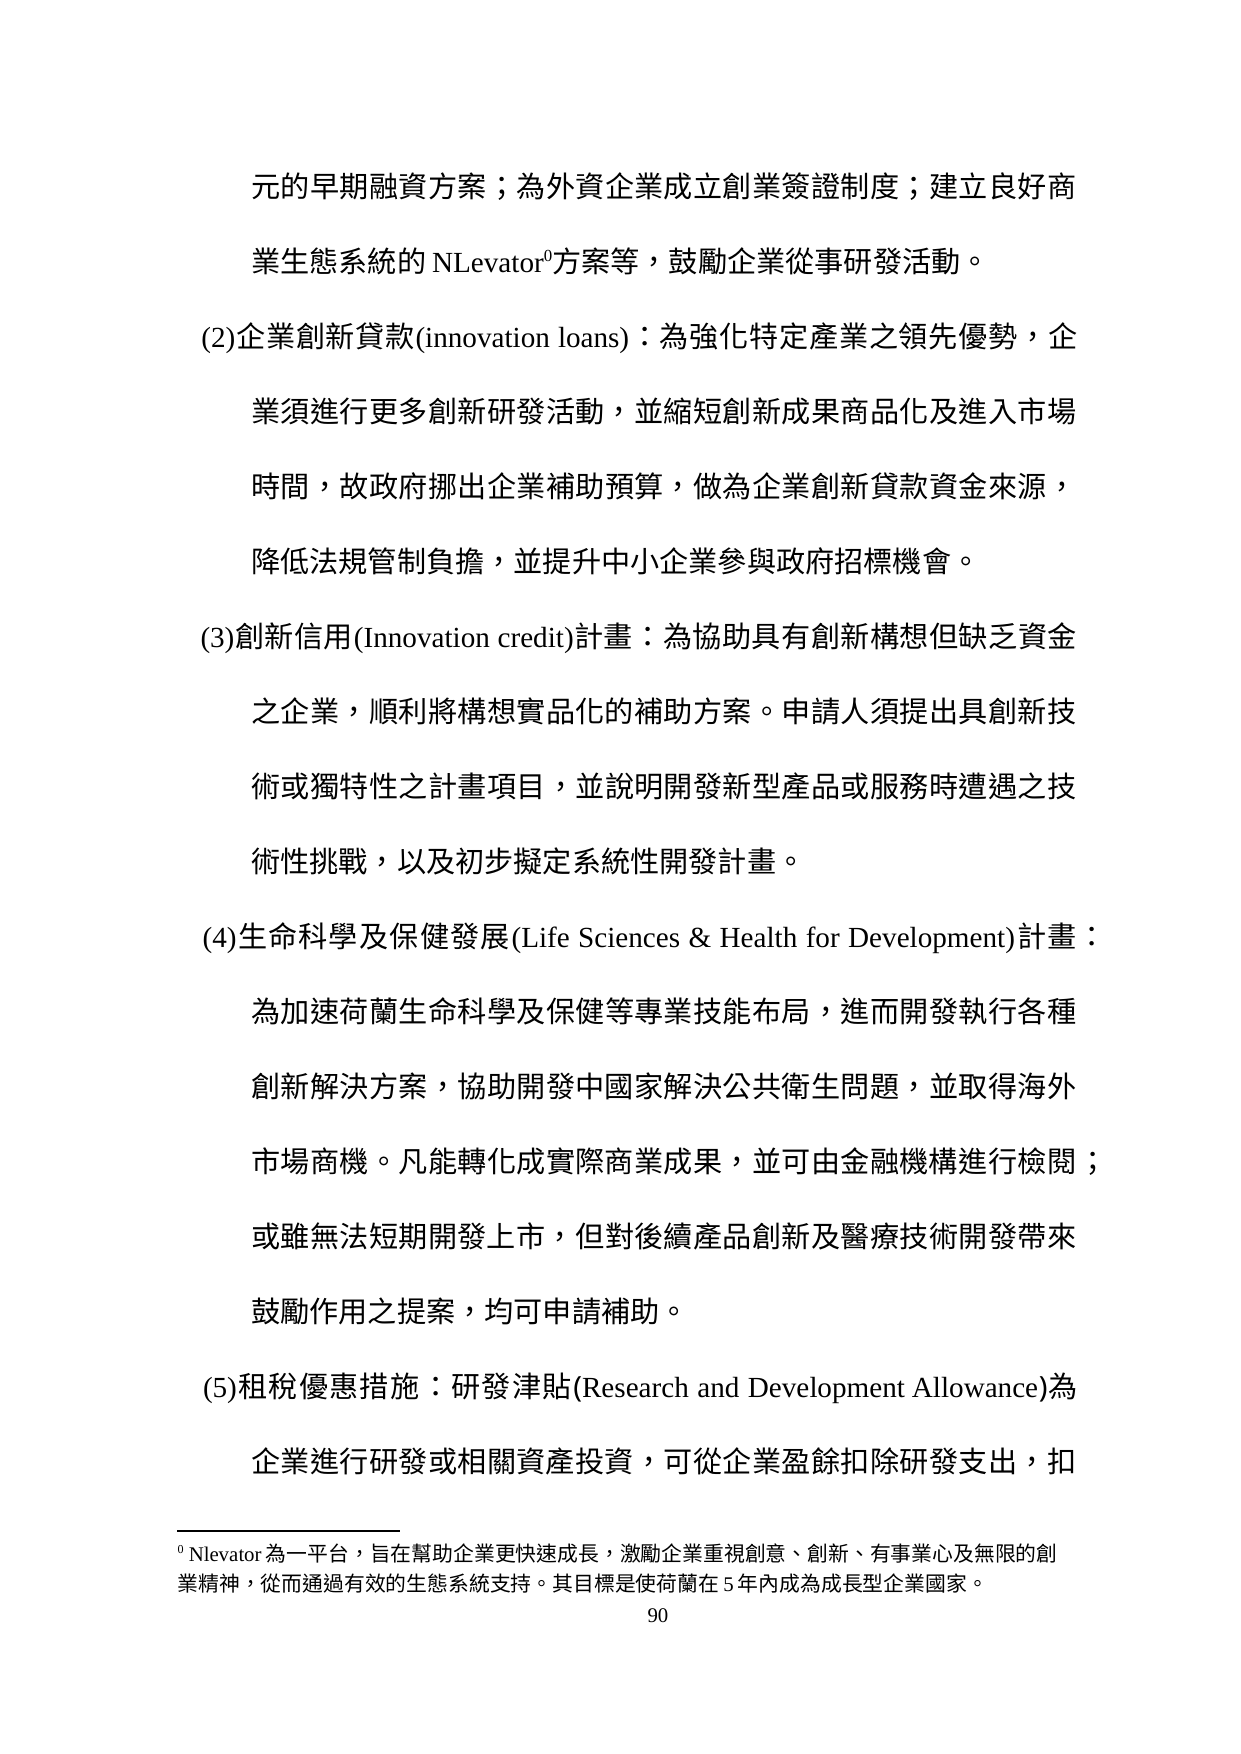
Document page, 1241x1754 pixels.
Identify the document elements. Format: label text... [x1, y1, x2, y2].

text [177, 1348, 1078, 1498]
text (4)生命科學及保健發展(Life Sciences & Health for Development)計畫：為加速荷蘭生命科學及保健等專業技能布局，進而開發執行各種創新解決方案，協助開發中國家解決公共衛生問題，並取得海外市場商機。凡能轉化成實際商業成果，並可由金融機構進行檢閱；或雖無法短期開發上市，但對後續產品創新及醫療技術開發帶來鼓勵作用之提案，均可申請補助。 [177, 898, 1078, 1348]
text (3)創新信用(Innovation credit)計畫：為協助具有創新構想但缺乏資金之企業，順利將構想實品化的補助方案。申請人須提出具創新技術或獨特性之計畫項目，並說明開發新型產品或服務時遭遇之技術性挑戰，以及初步擬定系統性開發計畫。 [177, 598, 1078, 898]
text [177, 148, 1078, 298]
text (2)企業創新貸款(innovation loans)：為強化特定產業之領先優勢，企業須進行更多創新研發活動，並縮短創新成果商品化及進入市場時間，故政府挪出企業補助預算，做為企業創新貸款資金來源，降低法規管制負擔，並提升中小企業參與政府招標機會。 [177, 298, 1078, 598]
